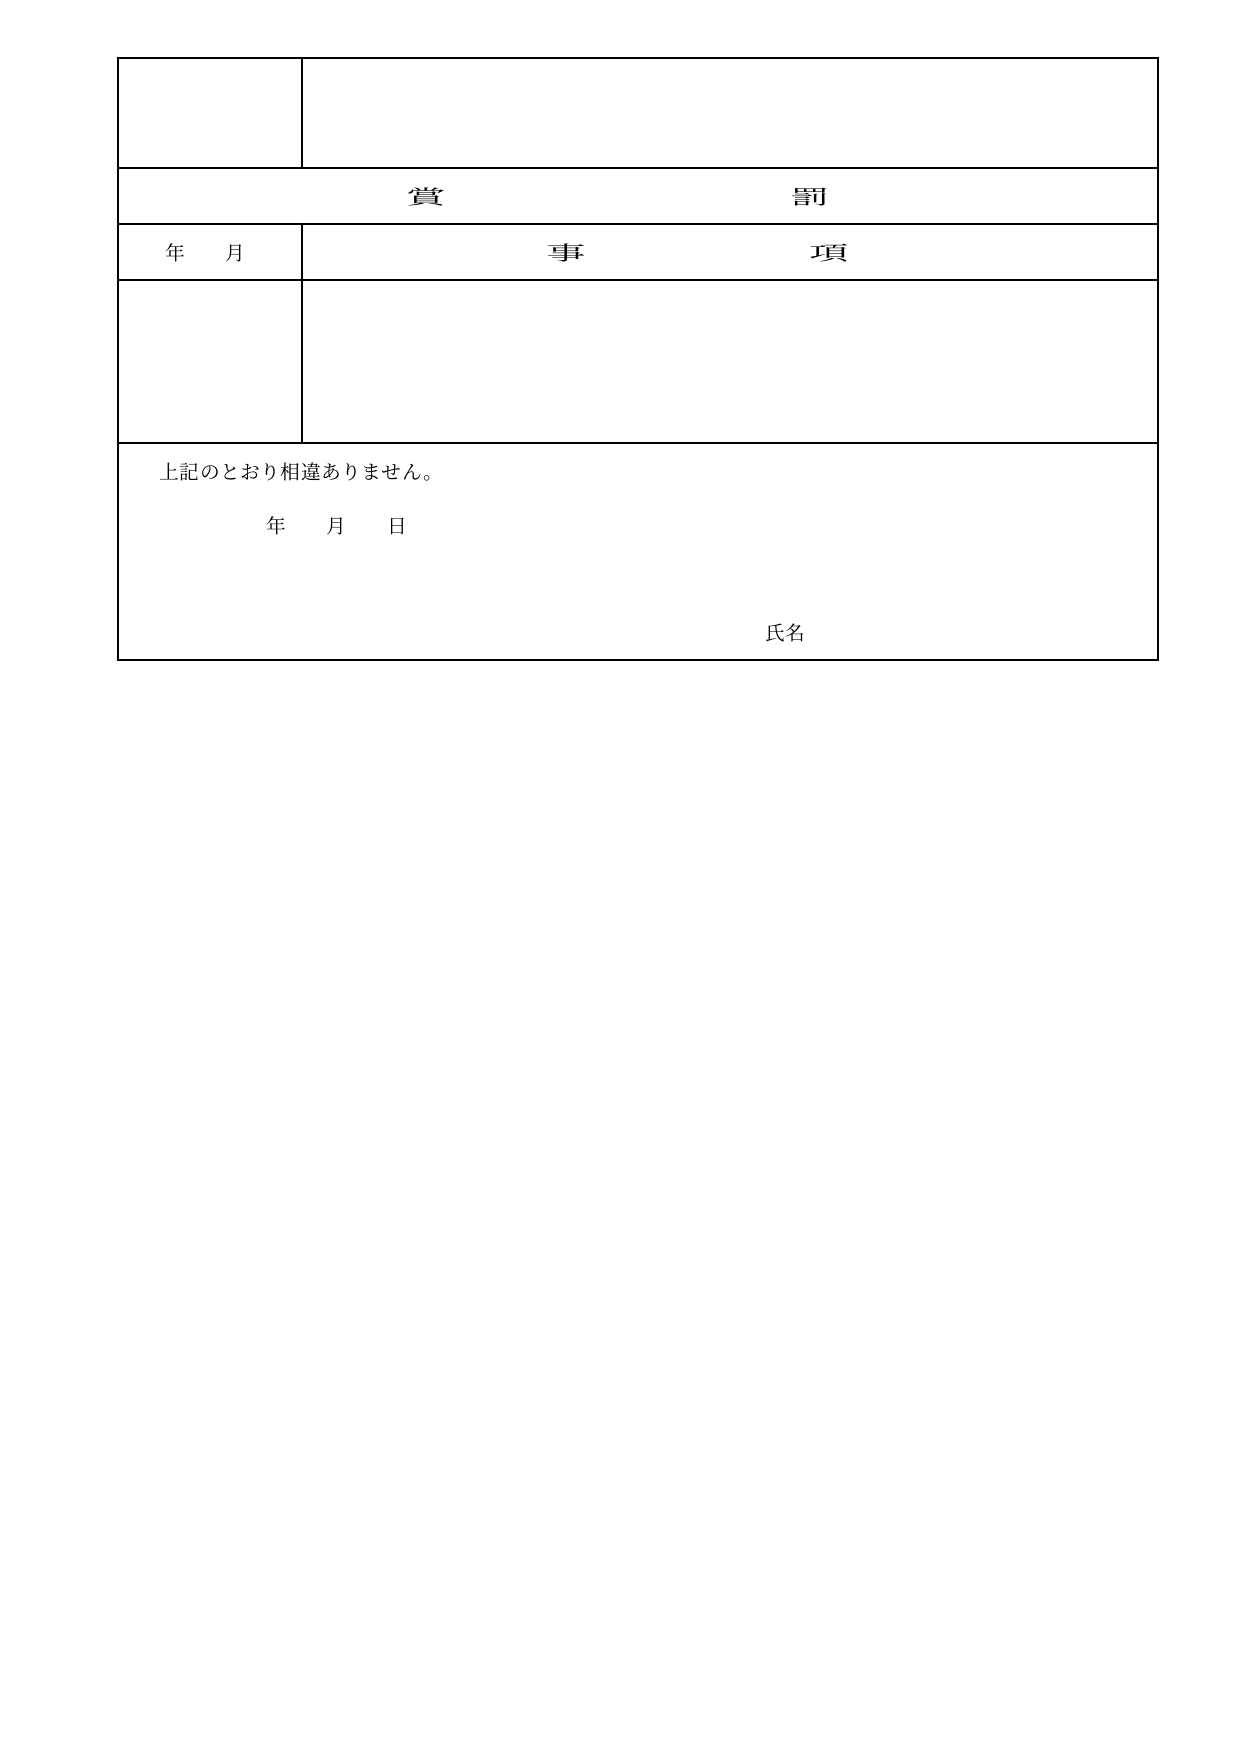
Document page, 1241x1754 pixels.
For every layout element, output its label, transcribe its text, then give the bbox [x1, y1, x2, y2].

table_cell [119, 59, 301, 167]
table_cell [303, 59, 1157, 167]
table_cell 上記のとおり相違ありません。 年 月 日 氏名 [119, 444, 1157, 659]
table_cell 事 項 [303, 225, 1157, 278]
table_cell [303, 281, 1157, 442]
table_cell 賞 罰 [119, 169, 1157, 223]
table_cell [119, 281, 301, 442]
table_cell 年 月 [119, 225, 301, 278]
